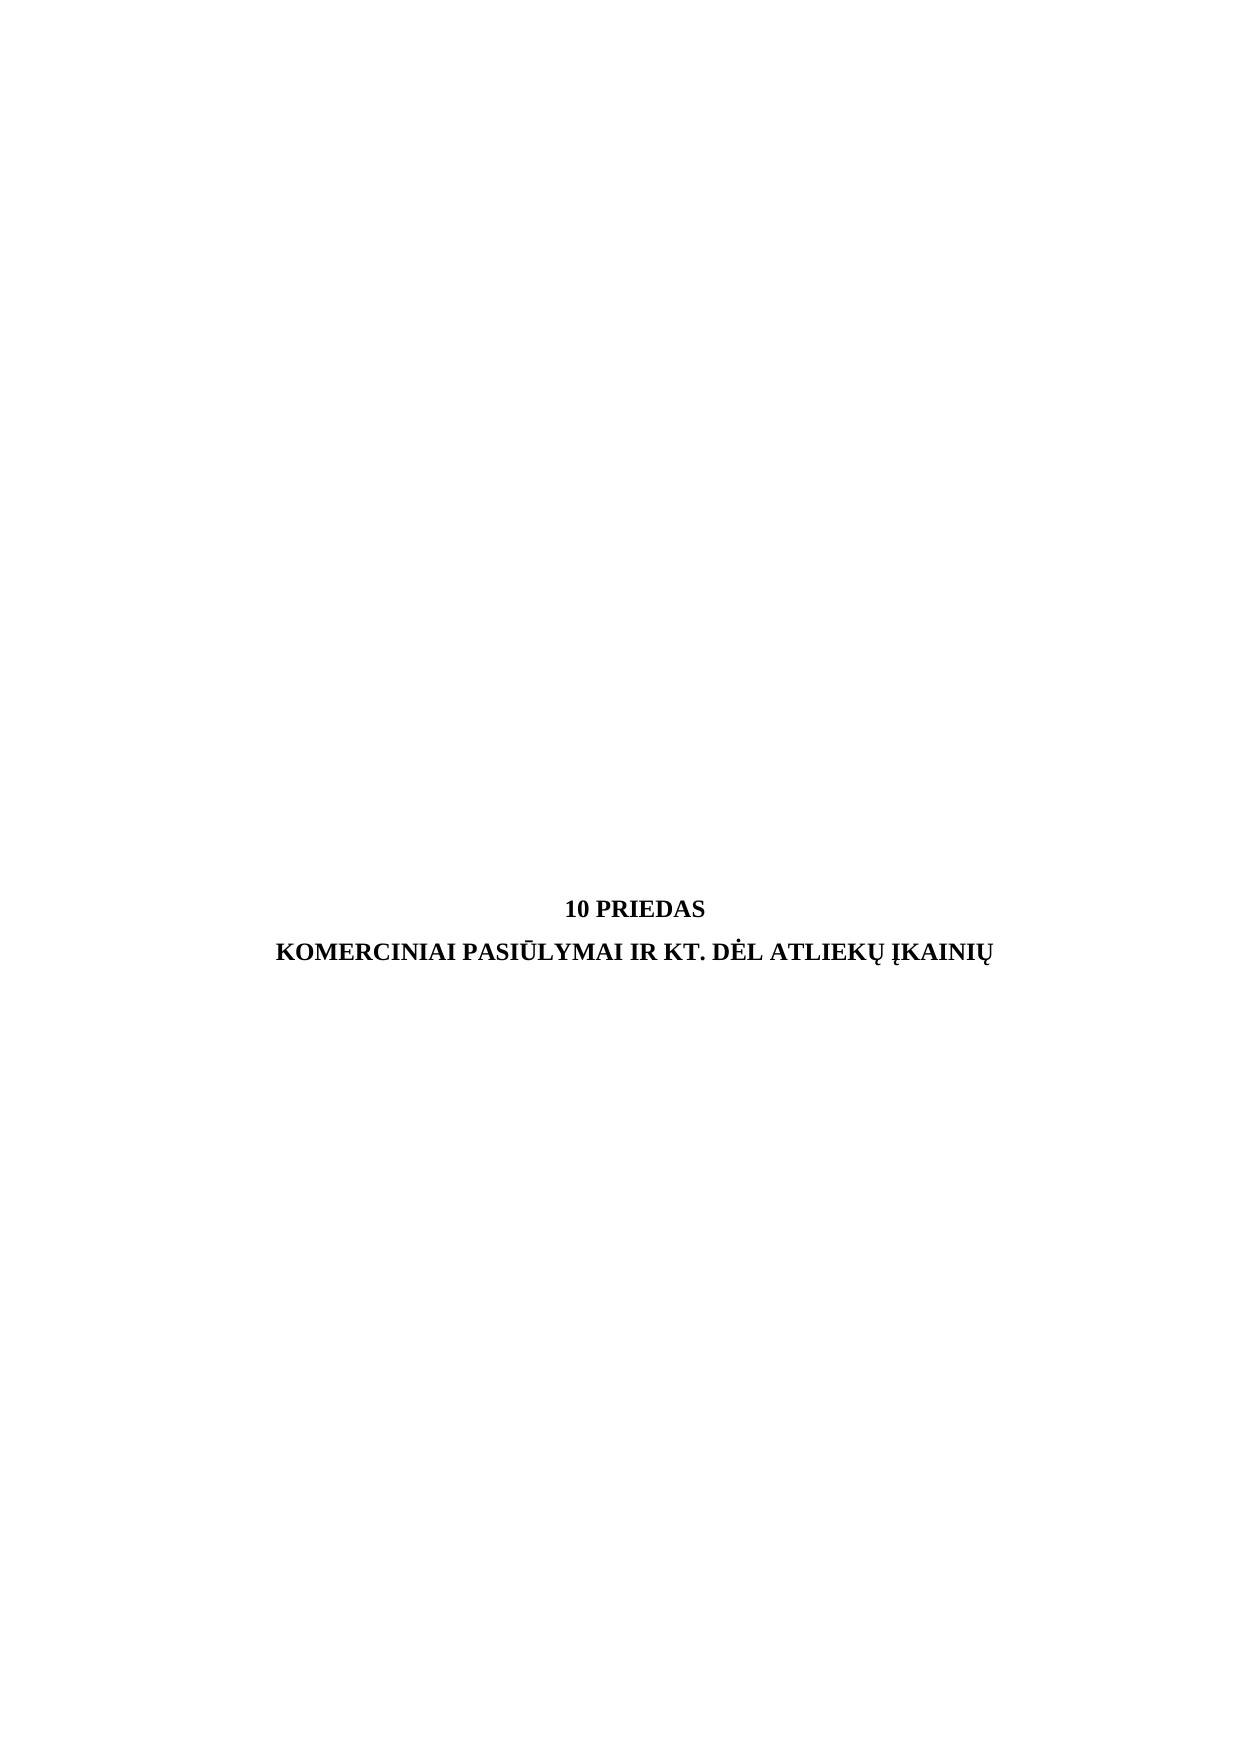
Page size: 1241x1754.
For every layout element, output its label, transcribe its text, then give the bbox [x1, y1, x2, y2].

text 10 PRIEDAS [118, 894, 1152, 923]
text KOMERCINIAI PASIŪLYMAI IR KT. DĖL ATLIEKŲ ĮKAINIŲ [118, 937, 1152, 966]
